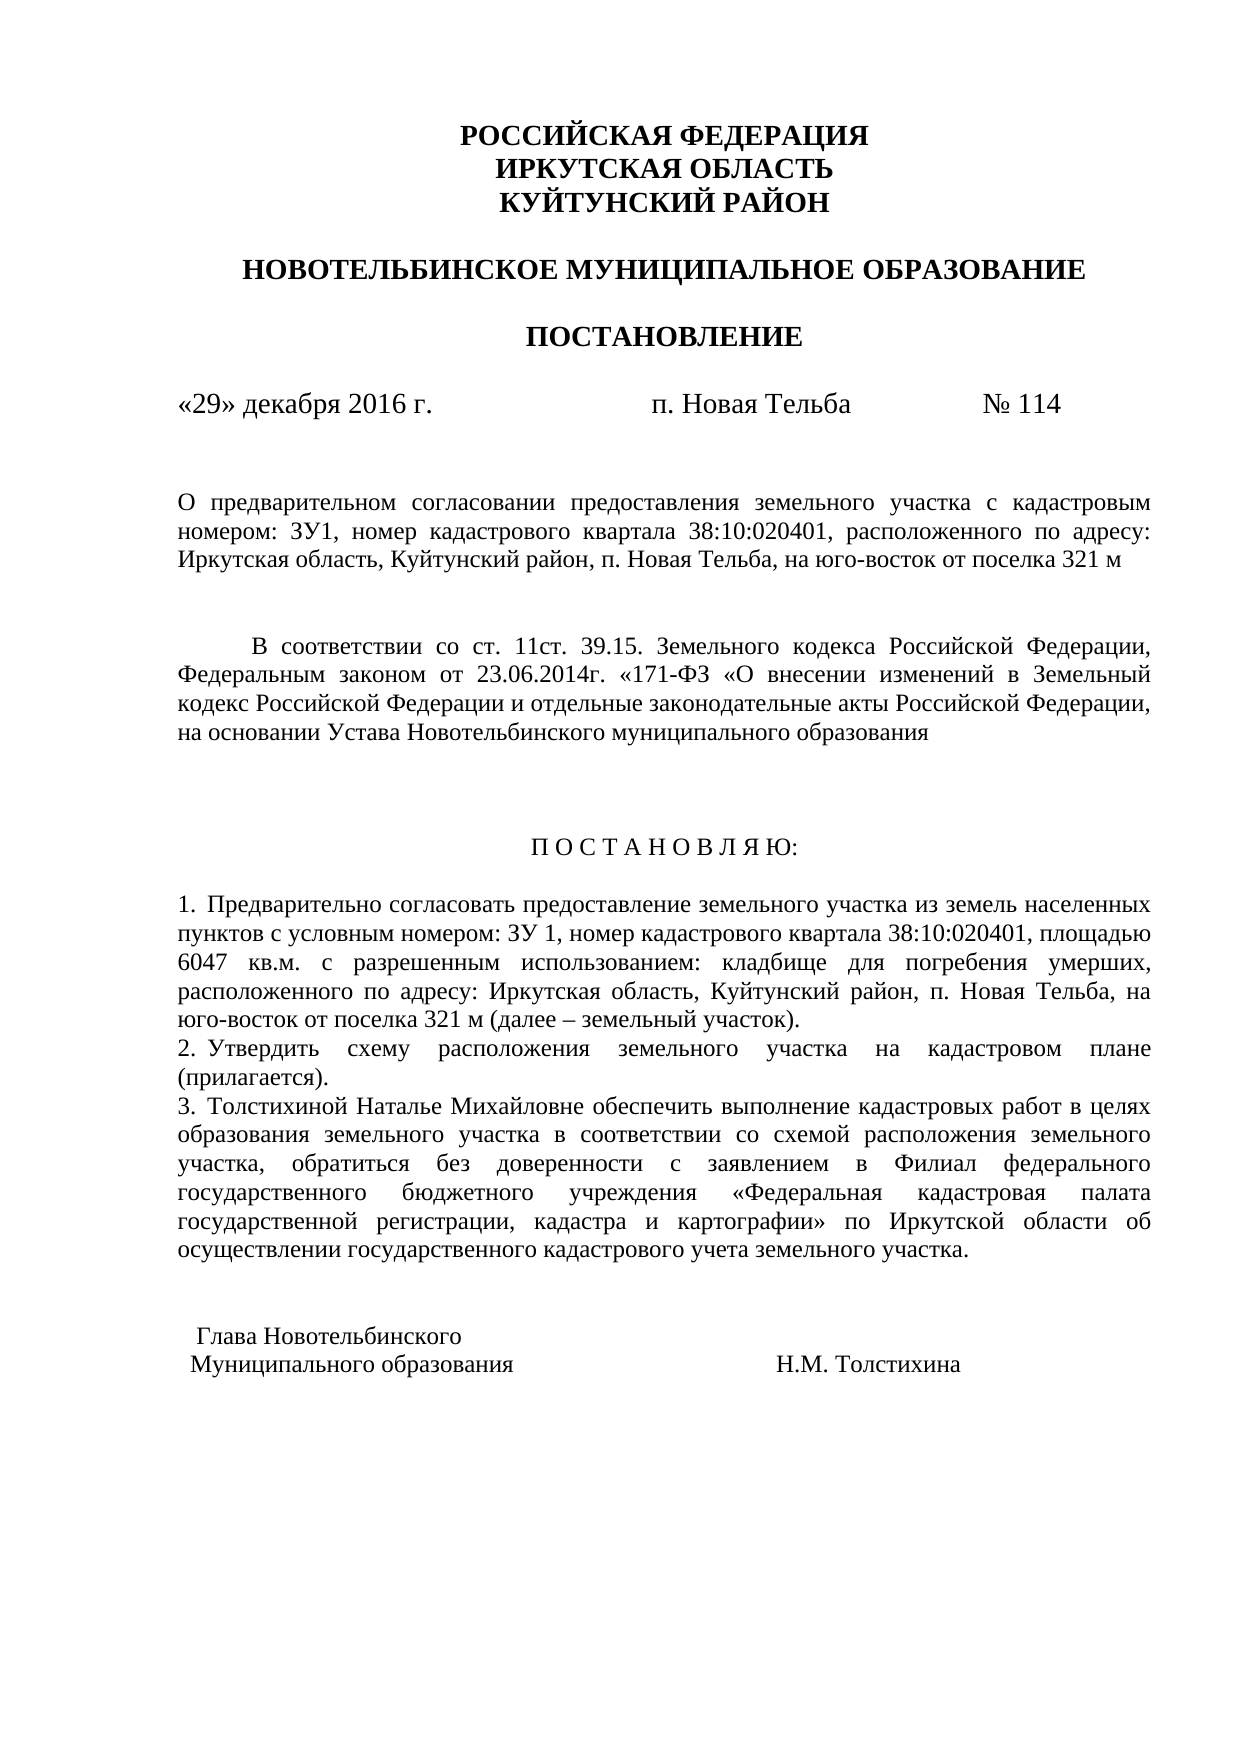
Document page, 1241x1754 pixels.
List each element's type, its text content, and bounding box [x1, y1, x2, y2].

text ИРКУТСКАЯ ОБЛАСТЬ [177, 152, 1152, 185]
text П О С Т А Н О В Л Я Ю: [177, 832, 1152, 861]
text КУЙТУНСКИЙ РАЙОН [177, 185, 1152, 219]
list Толстихиной Наталье Михайловне обеспечить выполнение кадастровых работ в целях образования земельного участка в соответствии со схемой расположения земельного участка, обратиться без доверенности с заявлением в Филиал федерального государственного бюджетного учреждения «Федеральная кадастровая палата государственной регистрации, кадастра и картографии» по Иркутской области об осуществлении государственного кадастрового учета земельного участка. [177, 1091, 1152, 1263]
text НОВОТЕЛЬБИНСКОЕ МУНИЦИПАЛЬНОЕ ОБРАЗОВАНИЕ [177, 252, 1152, 286]
text Муниципального образования Н.М. Толстихина [177, 1349, 1152, 1378]
text РОССИЙСКАЯ ФЕДЕРАЦИЯ [177, 118, 1152, 152]
list Предварительно согласовать предоставление земельного участка из земель населенных пунктов с условным номером: ЗУ 1, номер кадастрового квартала 38:10:020401, площадью 6047 кв.м. с разрешенным использованием: кладбище для погребения умерших, расположенного по адресу: Иркутская область, Куйтунский район, п. Новая Тельба, на юго-восток от поселка 321 м (далее – земельный участок). [177, 889, 1152, 1033]
text ПОСТАНОВЛЕНИЕ [177, 319, 1152, 353]
text В соответствии со ст. 11ст. 39.15. Земельного кодекса Российской Федерации, Федеральным законом от г. «171-ФЗ «О внесении изменений в Земельный кодекс Российской Федерации и отдельные законодательные акты Российской Федерации, на основании Устава Новотельбинского муниципального образования [177, 631, 1152, 746]
text О предварительном согласовании предоставления земельного участка с кадастровым номером: ЗУ1, номер кадастрового квартала 38:10:020401, расположенного по адресу: Иркутская область, Куйтунский район, п. Новая Тельба, на юго-восток от поселка 321 м [177, 487, 1152, 573]
text Глава Новотельбинского [177, 1321, 1152, 1349]
text «29» декабря 2016 г. п. Новая Тельба № 114 [177, 386, 1152, 420]
list Утвердить схему расположения земельного участка на кадастровом плане (прилагается). [177, 1033, 1152, 1091]
